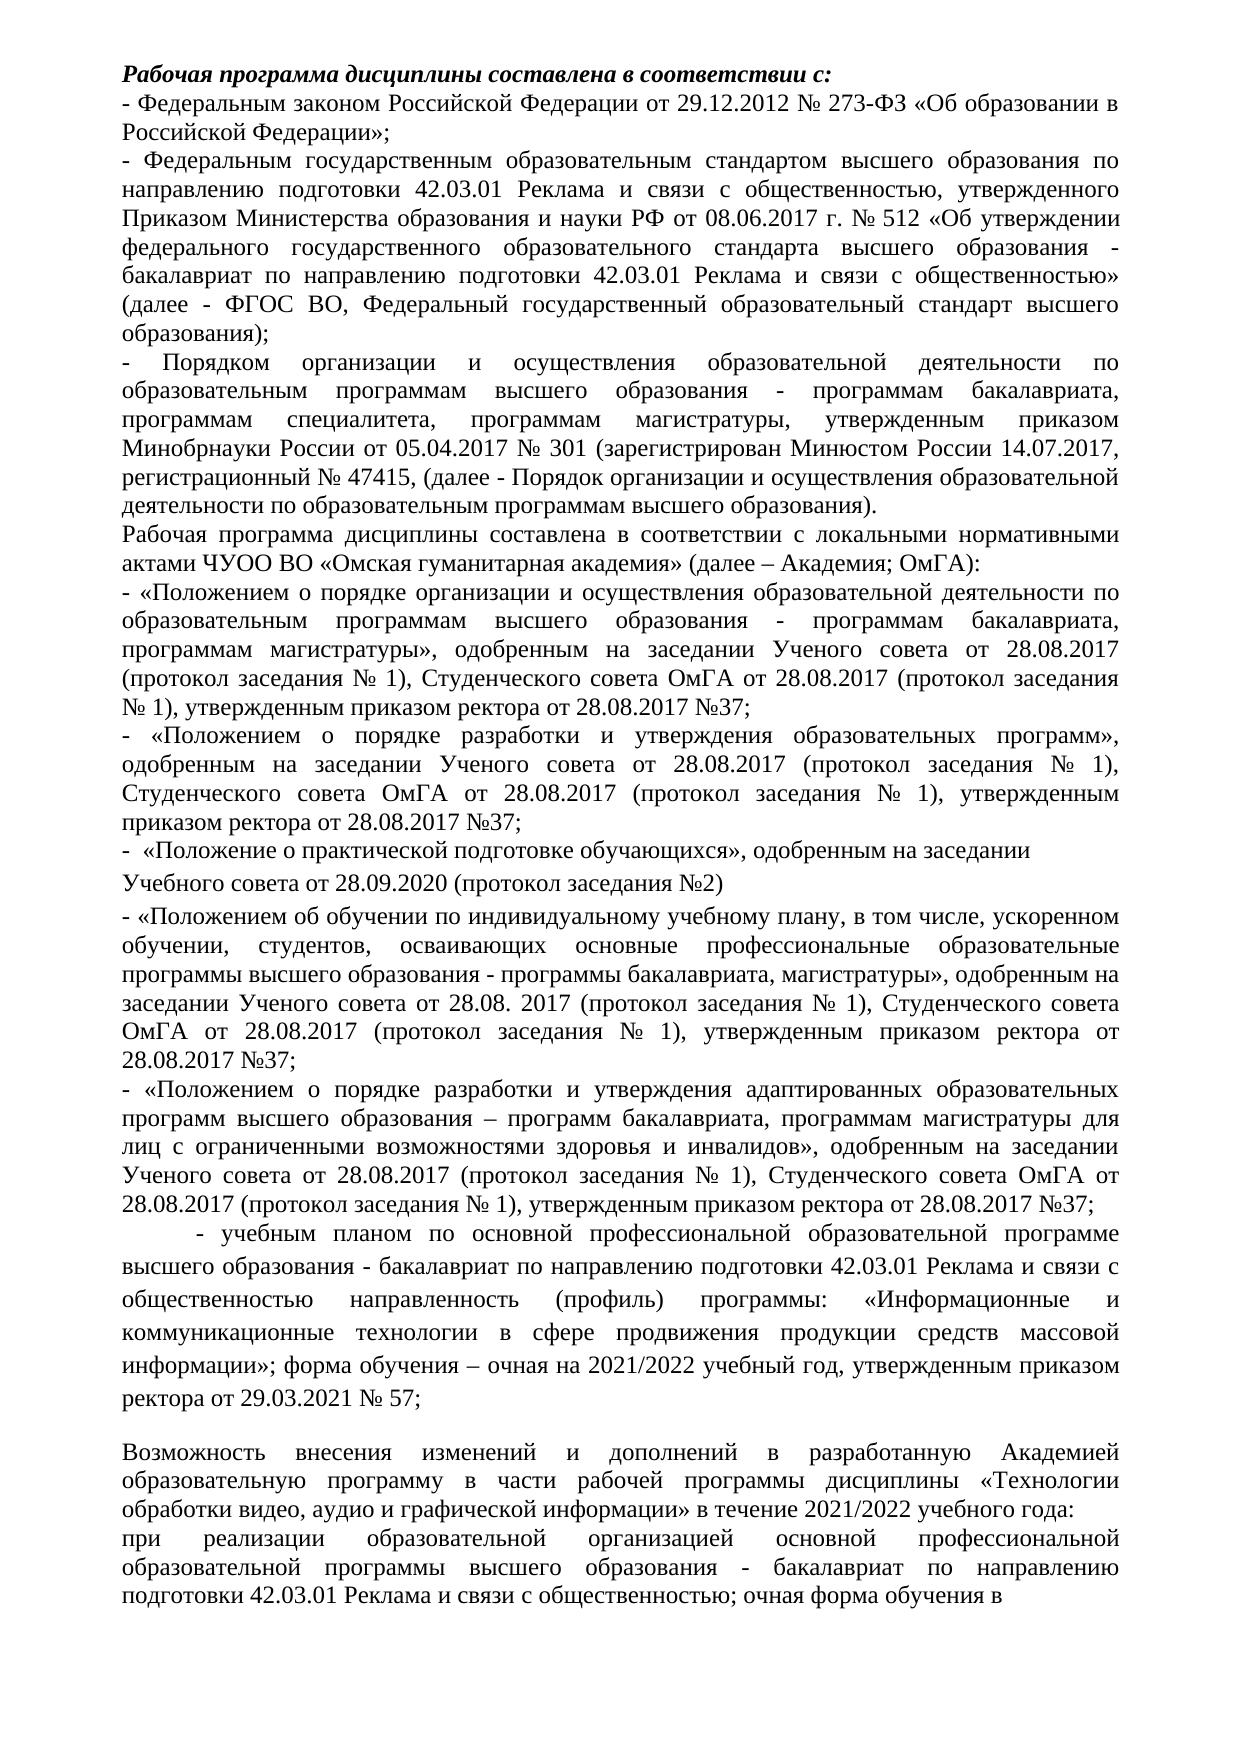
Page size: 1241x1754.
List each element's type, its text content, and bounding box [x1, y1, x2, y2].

table_header Рабочая программа дисциплины составлена в соответствии с: [118, 59, 1124, 88]
table_cell - Федеральным законом Российской Федерации от 29.12.2012 № 273-ФЗ «Об образовании в Российской Федерации»; - Федеральным государственным образовательным стандартом высшего образования по направлению подготовки 42.03.01 Реклама и связи с общественностью, утвержденного Приказом Министерства образования и науки РФ от 08.06.2017 г. № 512 «Об утверждении федерального государственного образовательного стандарта высшего образования - бакалавриат по направлению подготовки 42.03.01 Реклама и связи с общественностью» (далее - ФГОС ВО, Федеральный государственный образовательный стандарт высшего образования); - Порядком организации и осуществления образовательной деятельности по образовательным программам высшего образования - программам бакалавриата, программам специалитета, программам магистратуры, утвержденным приказом Минобрнауки России от 05.04.2017 № 301 (зарегистрирован Минюстом России 14.07.2017, регистрационный № 47415, (далее - Порядок организации и осуществления образовательной деятельности по образовательным программам высшего образования). Рабочая программа дисциплины составлена в соответствии с локальными нормативными актами ЧУОО ВО «Омская гуманитарная академия» (далее – Академия; ОмГА): - «Положением о порядке организации и осуществления образовательной деятельности по образовательным программам высшего образования - программам бакалавриата, программам магистратуры», одобренным на заседании Ученого совета от 28.08.2017 (протокол заседания № 1), Студенческого совета ОмГА от 28.08.2017 (протокол заседания № 1), утвержденным приказом ректора от 28.08.2017 №37; - «Положением о порядке разработки и утверждения образовательных программ», одобренным на заседании Ученого совета от 28.08.2017 (протокол заседания № 1), Студенческого совета ОмГА от 28.08.2017 (протокол заседания № 1), утвержденным приказом ректора от 28.08.2017 №37; - «Положение о практической подготовке обучающихся», одобренным на заседании Учебного совета от 28.09.2020 (протокол заседания №2) - «Положением об обучении по индивидуальному учебному плану, в том числе, ускоренном обучении, студентов, осваивающих основные профессиональные образовательные программы высшего образования - программы бакалавриата, магистратуры», одобренным на заседании Ученого совета от 28.08. 2017 (протокол заседания № 1), Студенческого совета ОмГА от 28.08.2017 (протокол заседания № 1), утвержденным приказом ректора от 28.08.2017 №37; - «Положением о порядке разработки и утверждения адаптированных образовательных программ высшего образования – программ бакалавриата, программам магистратуры для лиц с ограниченными возможностями здоровья и инвалидов», одобренным на заседании Ученого совета от 28.08.2017 (протокол заседания № 1), Студенческого совета ОмГА от 28.08.2017 (протокол заседания № 1), утвержденным приказом ректора от 28.08.2017 №37; - учебным планом по основной профессиональной образовательной программе высшего образования - бакалавриат по направлению подготовки 42.03.01 Реклама и связи с общественностью направленность (профиль) программы: «Информационные и коммуникационные технологии в сфере продвижения продукции средств массовой информации»; форма обучения – очная на 2021/2022 учебный год, утвержденным приказом ректора от 29.03.2021 № 57; Возможность внесения изменений и дополнений в разработанную Академией образовательную программу в части рабочей программы дисциплины «Технологии обработки видео, аудио и графической информации» в течение 2021/2022 учебного года: при реализации образовательной организацией основной профессиональной образовательной программы высшего образования - бакалавриат по направлению подготовки 42.03.01 Реклама и связи с общественностью; очная форма обучения в [118, 88, 1124, 1662]
